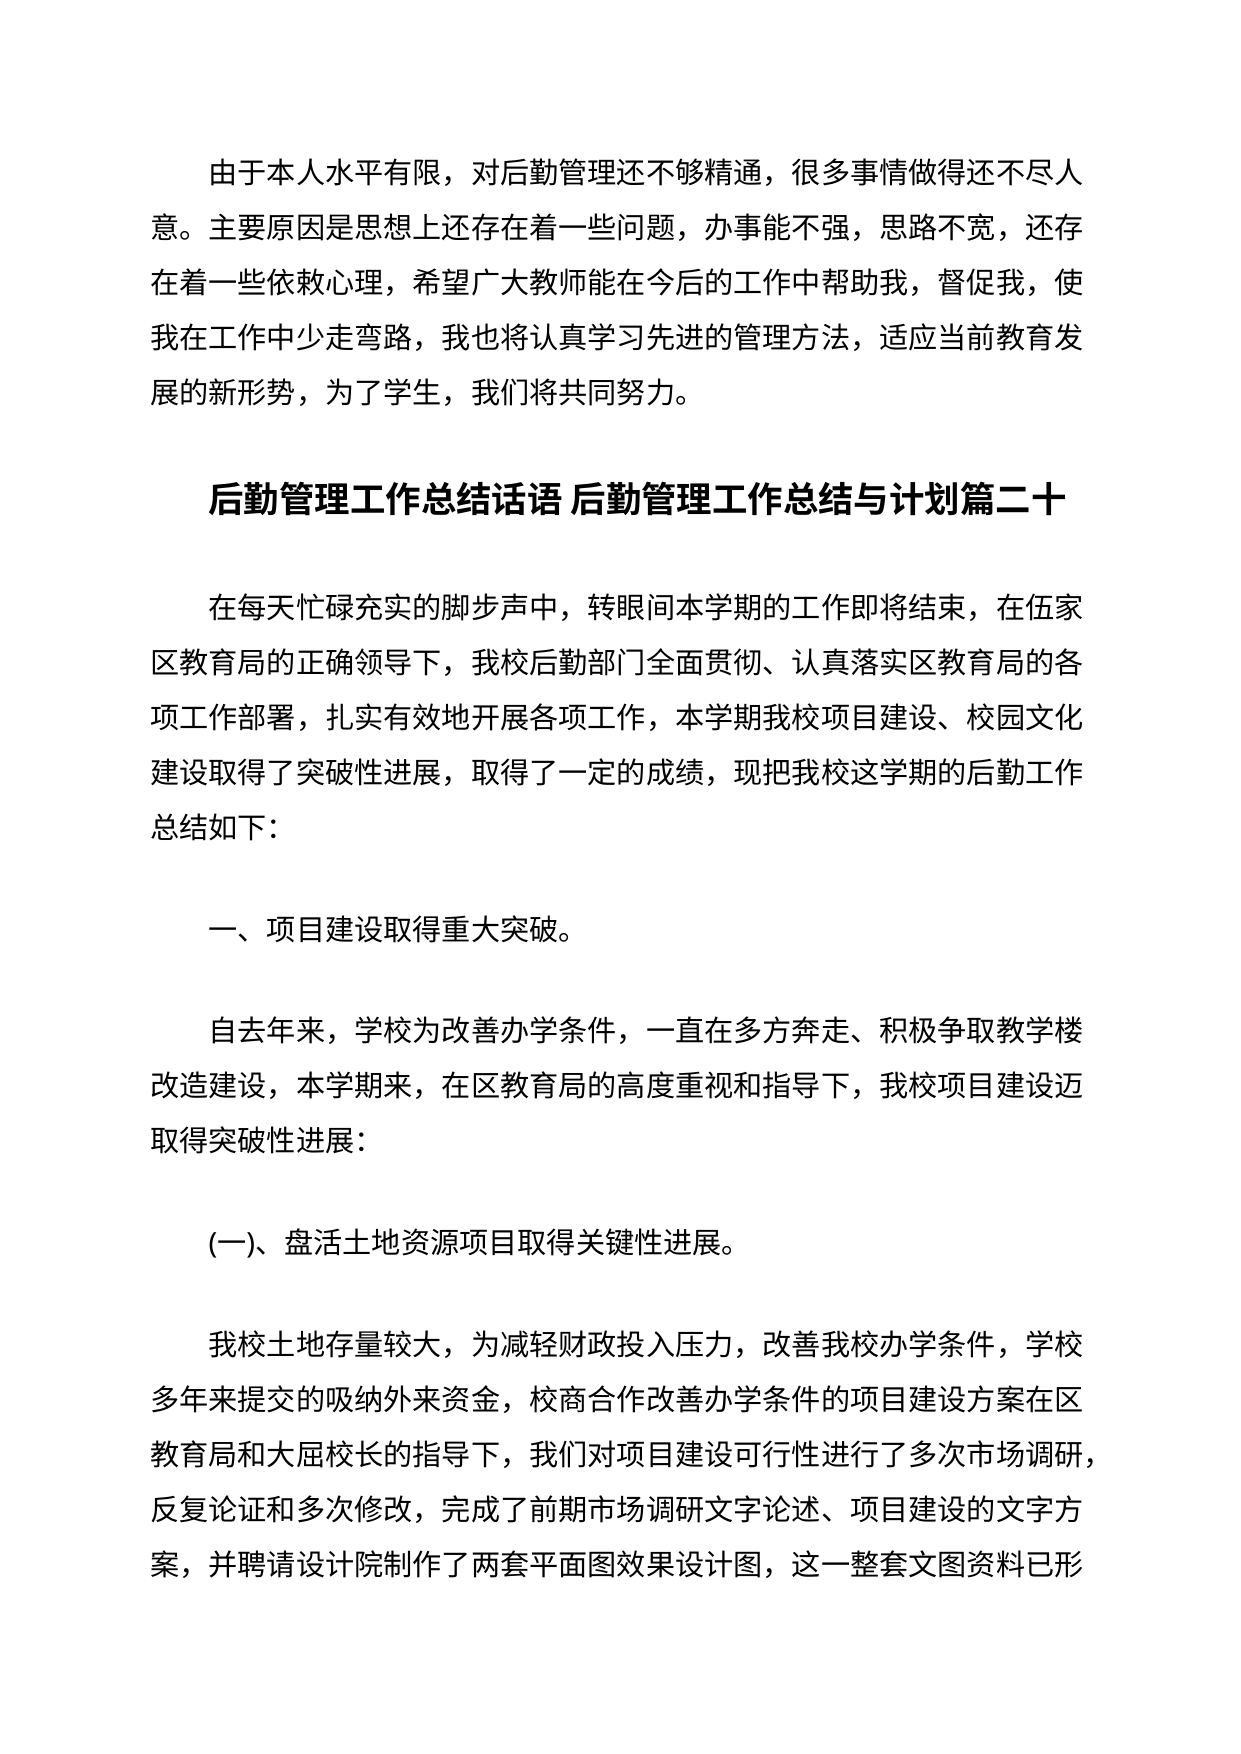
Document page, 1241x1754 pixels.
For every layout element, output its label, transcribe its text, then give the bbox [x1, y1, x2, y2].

text 自去年来，学校为改善办学条件，一直在多方奔走、积极争取教学楼改造建设，本学期来，在区教育局的高度重视和指导下，我校项目建设迈取得突破性进展： [150, 1008, 1090, 1160]
text 一、项目建设取得重大突破。 [150, 906, 1090, 948]
text 后勤管理工作总结话语 后勤管理工作总结与计划篇二十 [150, 471, 1090, 523]
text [150, 1321, 1090, 1583]
text 由于本人水平有限，对后勤管理还不够精通，很多事情做得还不尽人意。主要原因是思想上还存在着一些问题，办事能不强，思路不宽，还存在着一些依敕心理，希望广大教师能在今后的工作中帮助我，督促我，使我在工作中少走弯路，我也将认真学习先进的管理方法，适应当前教育发展的新形势，为了学生，我们将共同努力。 [150, 150, 1090, 412]
text (一)、盘活土地资源项目取得关键性进展。 [150, 1219, 1090, 1262]
text 在每天忙碌充实的脚步声中，转眼间本学期的工作即将结束，在伍家区教育局的正确领导下，我校后勤部门全面贯彻、认真落实区教育局的各项工作部署，扎实有效地开展各项工作，本学期我校项目建设、校园文化建设取得了突破性进展，取得了一定的成绩，现把我校这学期的后勤工作总结如下： [150, 585, 1090, 847]
